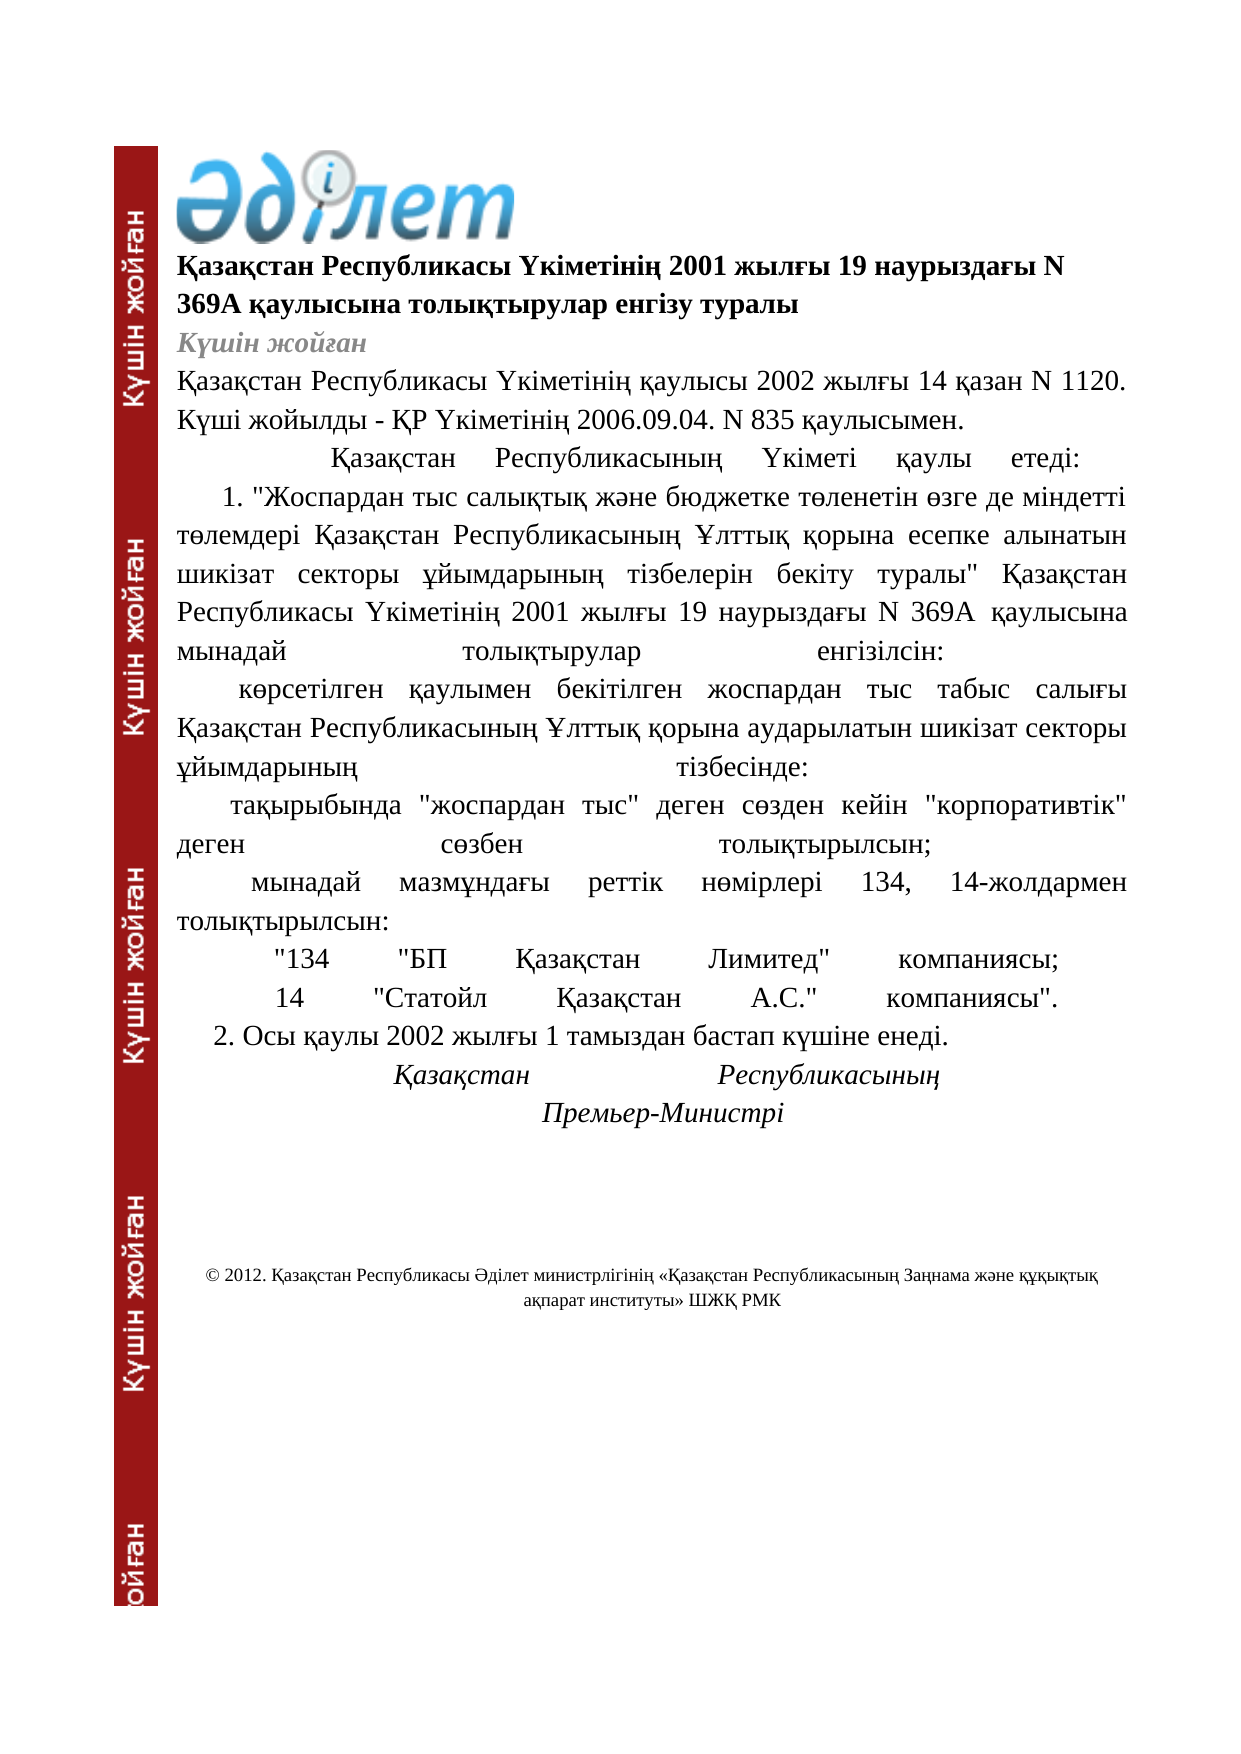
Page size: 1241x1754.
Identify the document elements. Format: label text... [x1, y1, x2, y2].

text © 2012. Қазақстан Республикасы Әділет министрлігінің «Қазақстан Республикасының Заңнама және құқықтық ақпарат институты» ШЖҚ РМК [112, 1264, 1128, 1311]
picture [114, 1168, 158, 1264]
picture [114, 358, 158, 363]
text Қазақстан Республикасы Үкіметінің қаулысы 2002 жылғы 14 қазан N 1120. Күші жойылды - ҚР Үкіметінің 2006.09.04. N 835 қаулысымен. [112, 363, 1128, 435]
picture [114, 435, 158, 440]
picture [114, 320, 158, 325]
text Қазақстан Республикасының Премьер-Министрі [112, 1057, 1128, 1168]
picture [114, 1311, 158, 1606]
text Күшін жойған [112, 325, 1128, 358]
picture [114, 1052, 158, 1057]
text Қазақстан Республикасы Үкiметiнiң 2001 жылғы 19 наурыздағы N 369A қаулысына толықтырулар енгiзу туралы [112, 248, 1128, 320]
picture [114, 146, 158, 248]
picture [176, 150, 515, 244]
text Қазақстан Республикасының Үкiметi қаулы етеді: 1. "Жоспардан тыс салықтық және бюджетке төленетiн өзге де мiндеттi төлемдерi Қазақстан Республикасының Ұлттық қорына есепке алынатын шикізат секторы ұйымдарының тiзбелерiн бекiту туралы" Қазақстан Республикасы Үкiметiнiң 2001 жылғы 19 наурыздағы N 369A қаулысына мынадай толықтырулар енгізiлсiн: көрсетiлген қаулымен бекiтiлген жоспардан тыс табыс салығы Қазақстан Республикасының Ұлттық қорына аударылатын шикiзат секторы ұйымдарының тiзбесiнде: тақырыбында "жоспардан тыс" деген сөзден кейiн "корпоративтік" деген сөзбен толықтырылсын; мынадай мазмұндағы реттiк нөмiрлерi 134, 14-жолдармен толықтырылсын: "134 "БП Қазақстан Лимитед" компаниясы; 14 "Статойл Қазақстан А.С." компаниясы". 2. Осы қаулы 2002 жылғы 1 тамыздан бастап күшiне енеді. [112, 440, 1128, 1052]
